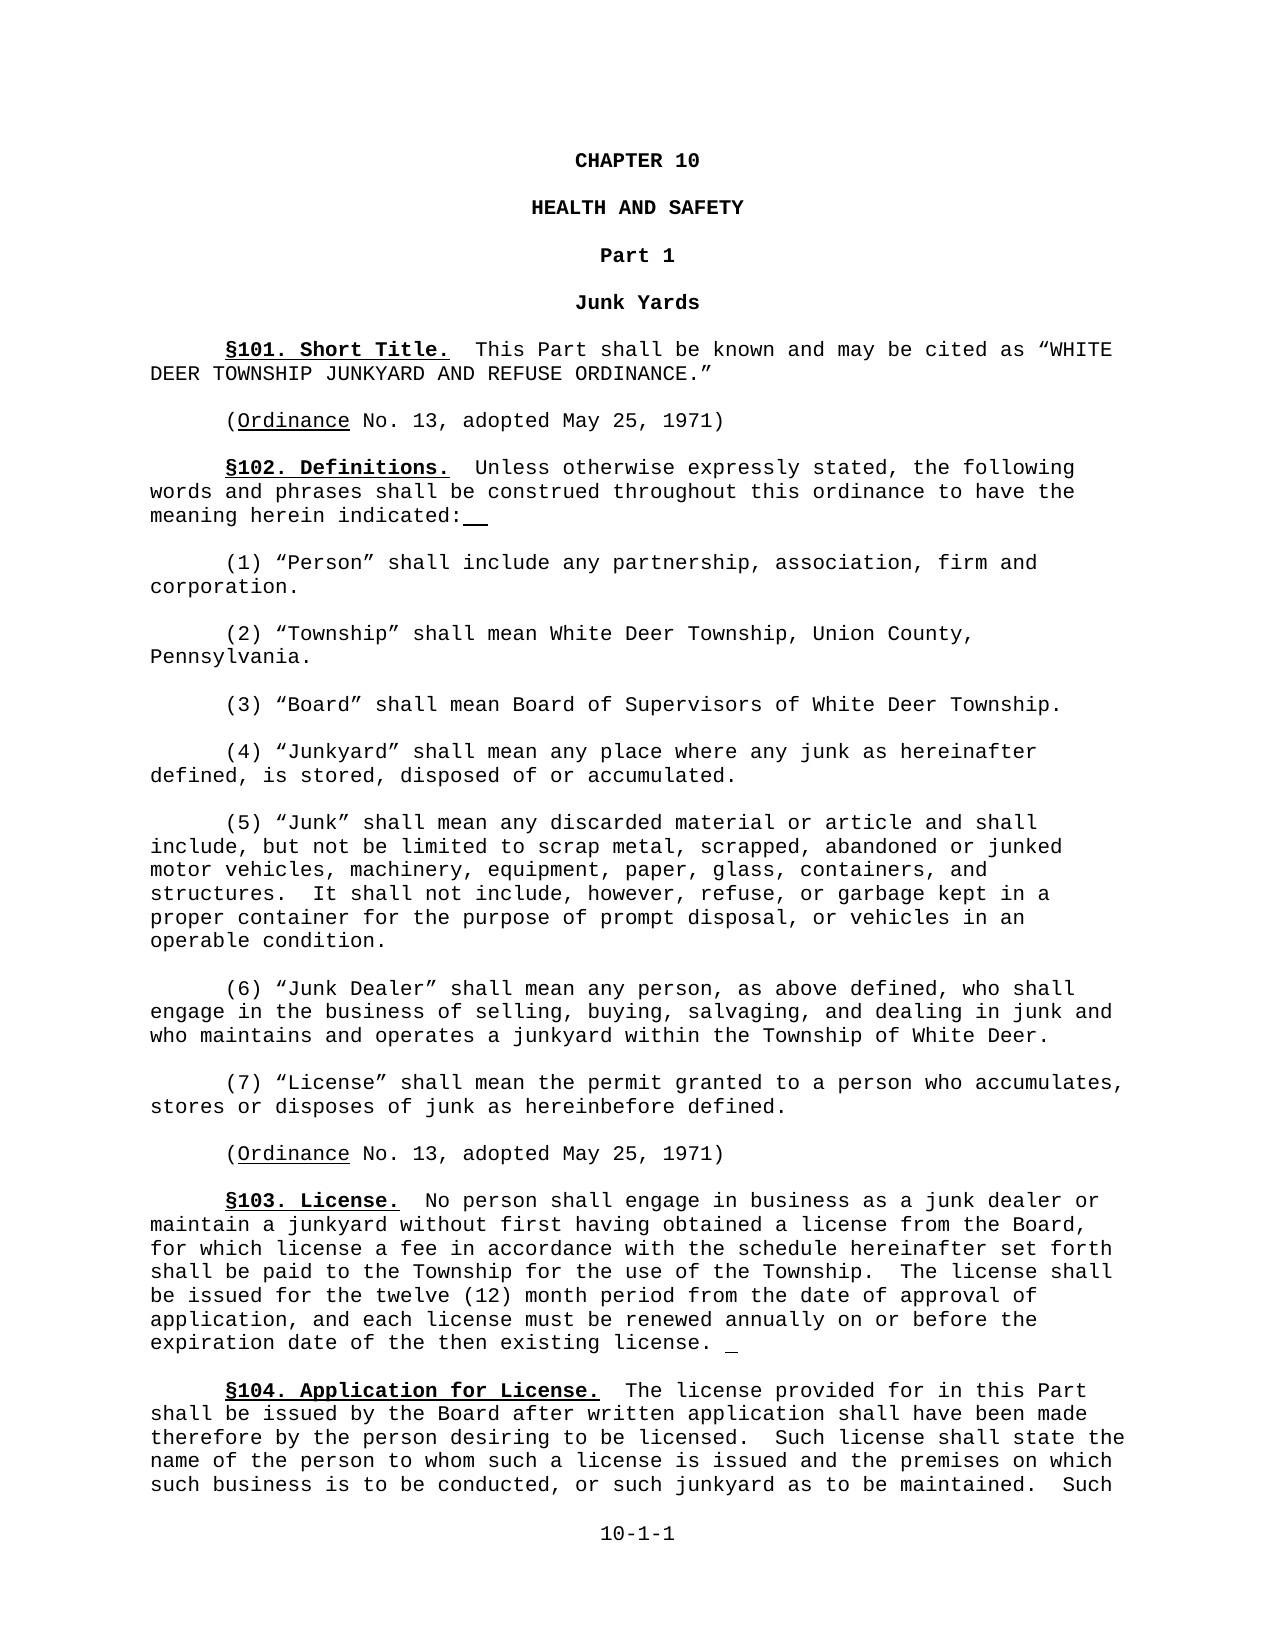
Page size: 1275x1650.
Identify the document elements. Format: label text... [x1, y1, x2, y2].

text (7) “License” shall mean the permit granted to a person who accumulates, stores or disposes of junk as hereinbefore defined. [150, 1072, 1125, 1119]
text §101. Short Title. This Part shall be known and may be cited as “WHITE DEER TOWNSHIP JUNKYARD AND REFUSE ORDINANCE.” [150, 339, 1125, 386]
text Junk Yards [150, 292, 1125, 316]
text §103. License. No person shall engage in business as a junk dealer or maintain a junkyard without first having obtained a license from the Board, for which license a fee in accordance with the schedule hereinafter set forth shall be paid to the Township for the use of the Township. The license shall be issued for the twelve (12) month period from the date of approval of application, and each license must be renewed annually on or before the expiration date of the then existing license. [150, 1190, 1125, 1356]
text (1) “Person” shall include any partnership, association, firm and corporation. [150, 552, 1125, 599]
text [150, 1379, 1125, 1498]
text HEALTH AND SAFETY [150, 197, 1125, 221]
text (3) “Board” shall mean Board of Supervisors of White Deer Township. [150, 694, 1125, 717]
text (6) “Junk Dealer” shall mean any person, as above defined, who shall engage in the business of selling, buying, salvaging, and dealing in junk and who maintains and operates a junkyard within the Township of White Deer. [150, 978, 1125, 1048]
text §102. Definitions. Unless otherwise expressly stated, the following words and phrases shall be construed throughout this ordinance to have the meaning herein indicated: [150, 457, 1125, 528]
text (Ordinance No. 13, adopted May 25, 1971) [150, 410, 1125, 434]
subtitle Part 1 [150, 244, 1125, 268]
text (2) “Township” shall mean White Deer Township, Union County, Pennsylvania. [150, 623, 1125, 670]
title CHAPTER 10 [150, 150, 1125, 174]
text (5) “Junk” shall mean any discarded material or article and shall include, but not be limited to scrap metal, scrapped, abandoned or junked motor vehicles, machinery, equipment, paper, glass, containers, and structures. It shall not include, however, refuse, or garbage kept in a proper container for the purpose of prompt disposal, or vehicles in an operable condition. [150, 812, 1125, 954]
text (Ordinance No. 13, adopted May 25, 1971) [150, 1143, 1125, 1167]
text (4) “Junkyard” shall mean any place where any junk as hereinafter defined, is stored, disposed of or accumulated. [150, 741, 1125, 788]
